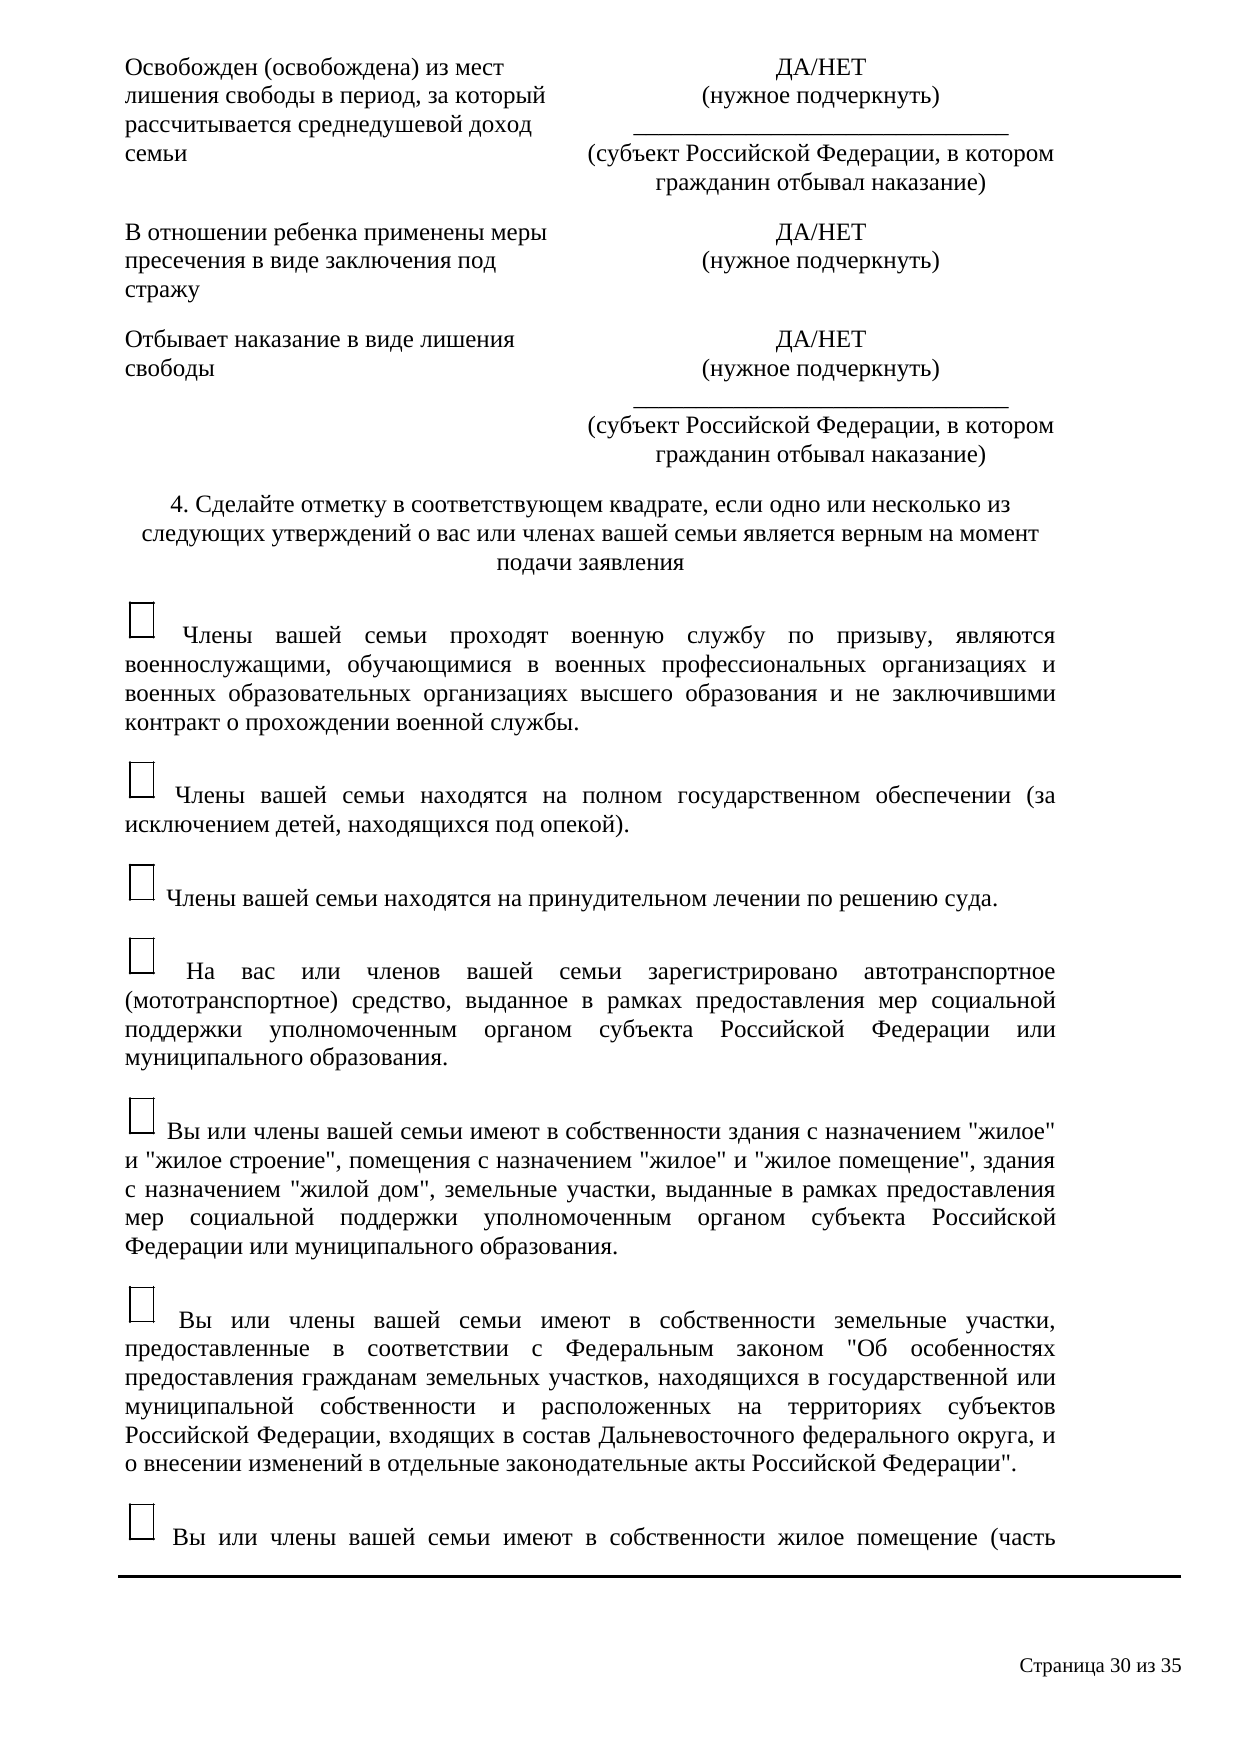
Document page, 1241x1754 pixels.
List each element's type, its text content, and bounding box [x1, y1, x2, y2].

table_cell Вы или члены вашей семьи имеют в собственности здания с назначением "жилое" и "жилое строение", помещения с назначением "жилое" и "жилое помещение", здания с назначением "жилой дом", земельные участки, выданные в рамках предоставления мер социальной поддержки уполномоченным органом субъекта Российской Федерации или муниципального образования. [118, 1082, 1063, 1271]
table_cell Члены вашей семьи находятся на принудительном лечении по решению суда. [118, 848, 1063, 922]
table_cell В отношении ребенка применены меры пресечения в виде заключения под стражу [118, 206, 579, 313]
table_cell ДА/НЕТ (нужное подчеркнуть) ______________________________ (субъект Российской Федерации, в котором гражданин отбывал наказание) [579, 314, 1063, 478]
table_cell Члены вашей семьи находятся на полном государственном обеспечении (за исключением детей, находящихся под опекой). [118, 746, 1063, 848]
table_cell Члены вашей семьи проходят военную службу по призыву, являются военнослужащими, обучающимися в военных профессиональных организациях и военных образовательных организациях высшего образования и не заключившими контракт о прохождении военной службы. [118, 586, 1063, 746]
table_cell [118, 1488, 1063, 1562]
table_cell ДА/НЕТ (нужное подчеркнуть) ______________________________ (субъект Российской Федерации, в котором гражданин отбывал наказание) [579, 41, 1063, 206]
table_cell 4. Сделайте отметку в соответствующем квадрате, если одно или несколько из следующих утверждений о вас или членах вашей семьи является верным на момент подачи заявления [118, 479, 1063, 586]
table_cell ДА/НЕТ (нужное подчеркнуть) [579, 206, 1063, 313]
table_cell На вас или членов вашей семьи зарегистрировано автотранспортное (мототранспортное) средство, выданное в рамках предоставления мер социальной поддержки уполномоченным органом субъекта Российской Федерации или муниципального образования. [118, 922, 1063, 1082]
table_cell Вы или члены вашей семьи имеют в собственности земельные участки, предоставленные в соответствии с Федеральным законом "Об особенностях предоставления гражданам земельных участков, находящихся в государственной или муниципальной собственности и расположенных на территориях субъектов Российской Федерации, входящих в состав Дальневосточного федерального округа, и о внесении изменений в отдельные законодательные акты Российской Федерации". [118, 1271, 1063, 1488]
table_cell Отбывает наказание в виде лишения свободы [118, 314, 579, 478]
table_cell Освобожден (освобождена) из мест лишения свободы в период, за который рассчитывается среднедушевой доход семьи [118, 41, 579, 206]
